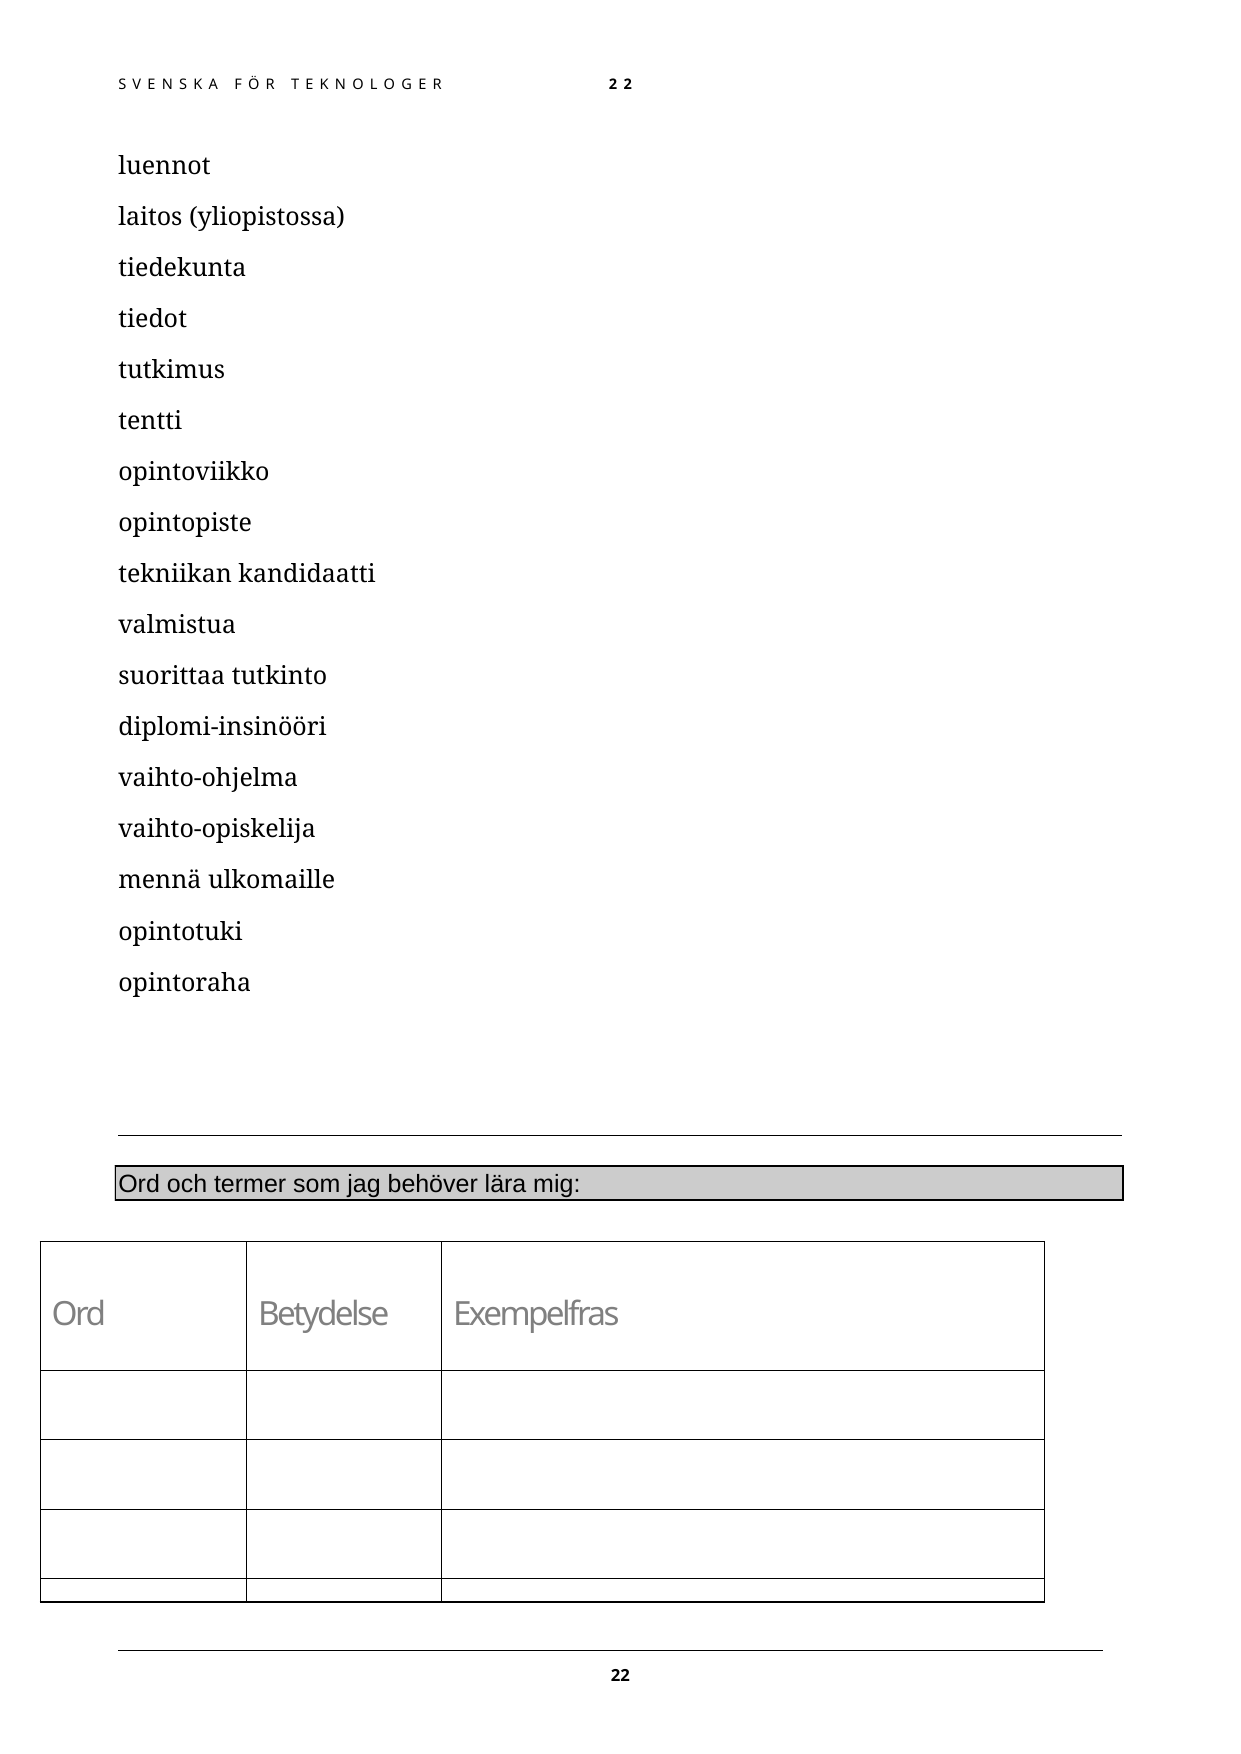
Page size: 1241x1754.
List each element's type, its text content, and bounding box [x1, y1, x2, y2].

table_cell [41, 1510, 246, 1578]
text tiedekunta [118, 250, 1122, 284]
text vaihto-ohjelma [118, 760, 1122, 794]
text mennä ulkomaille [118, 862, 1122, 896]
text tekniikan kandidaatti [118, 556, 1122, 590]
text diplomi-insinööri [118, 709, 1122, 743]
text Ord och termer som jag behöver lära mig: [116, 1167, 1122, 1199]
table_header Exempelfras [442, 1242, 1044, 1370]
table_cell [442, 1510, 1044, 1578]
text tiedot [118, 301, 1122, 335]
text opintoraha [118, 964, 1122, 998]
text valmistua [118, 607, 1122, 641]
text laitos (yliopistossa) [118, 199, 1122, 233]
table_cell [247, 1371, 441, 1439]
table_cell [41, 1579, 246, 1601]
table_cell [442, 1371, 1044, 1439]
table_cell [247, 1579, 441, 1601]
text opintoviikko [118, 454, 1122, 488]
table_cell [247, 1510, 441, 1578]
table_cell [41, 1440, 246, 1508]
text vaihto-opiskelija [118, 811, 1122, 845]
table_cell [247, 1440, 441, 1508]
text opintopiste [118, 505, 1122, 539]
text opintotuki [118, 913, 1122, 947]
text tutkimus [118, 352, 1122, 386]
table_header Betydelse [247, 1242, 441, 1370]
text luennot [118, 148, 1122, 182]
table_header Ord [41, 1242, 246, 1370]
text tentti [118, 403, 1122, 437]
table_cell [442, 1579, 1044, 1601]
text suorittaa tutkinto [118, 658, 1122, 692]
table_cell [442, 1440, 1044, 1508]
table_cell [41, 1371, 246, 1439]
